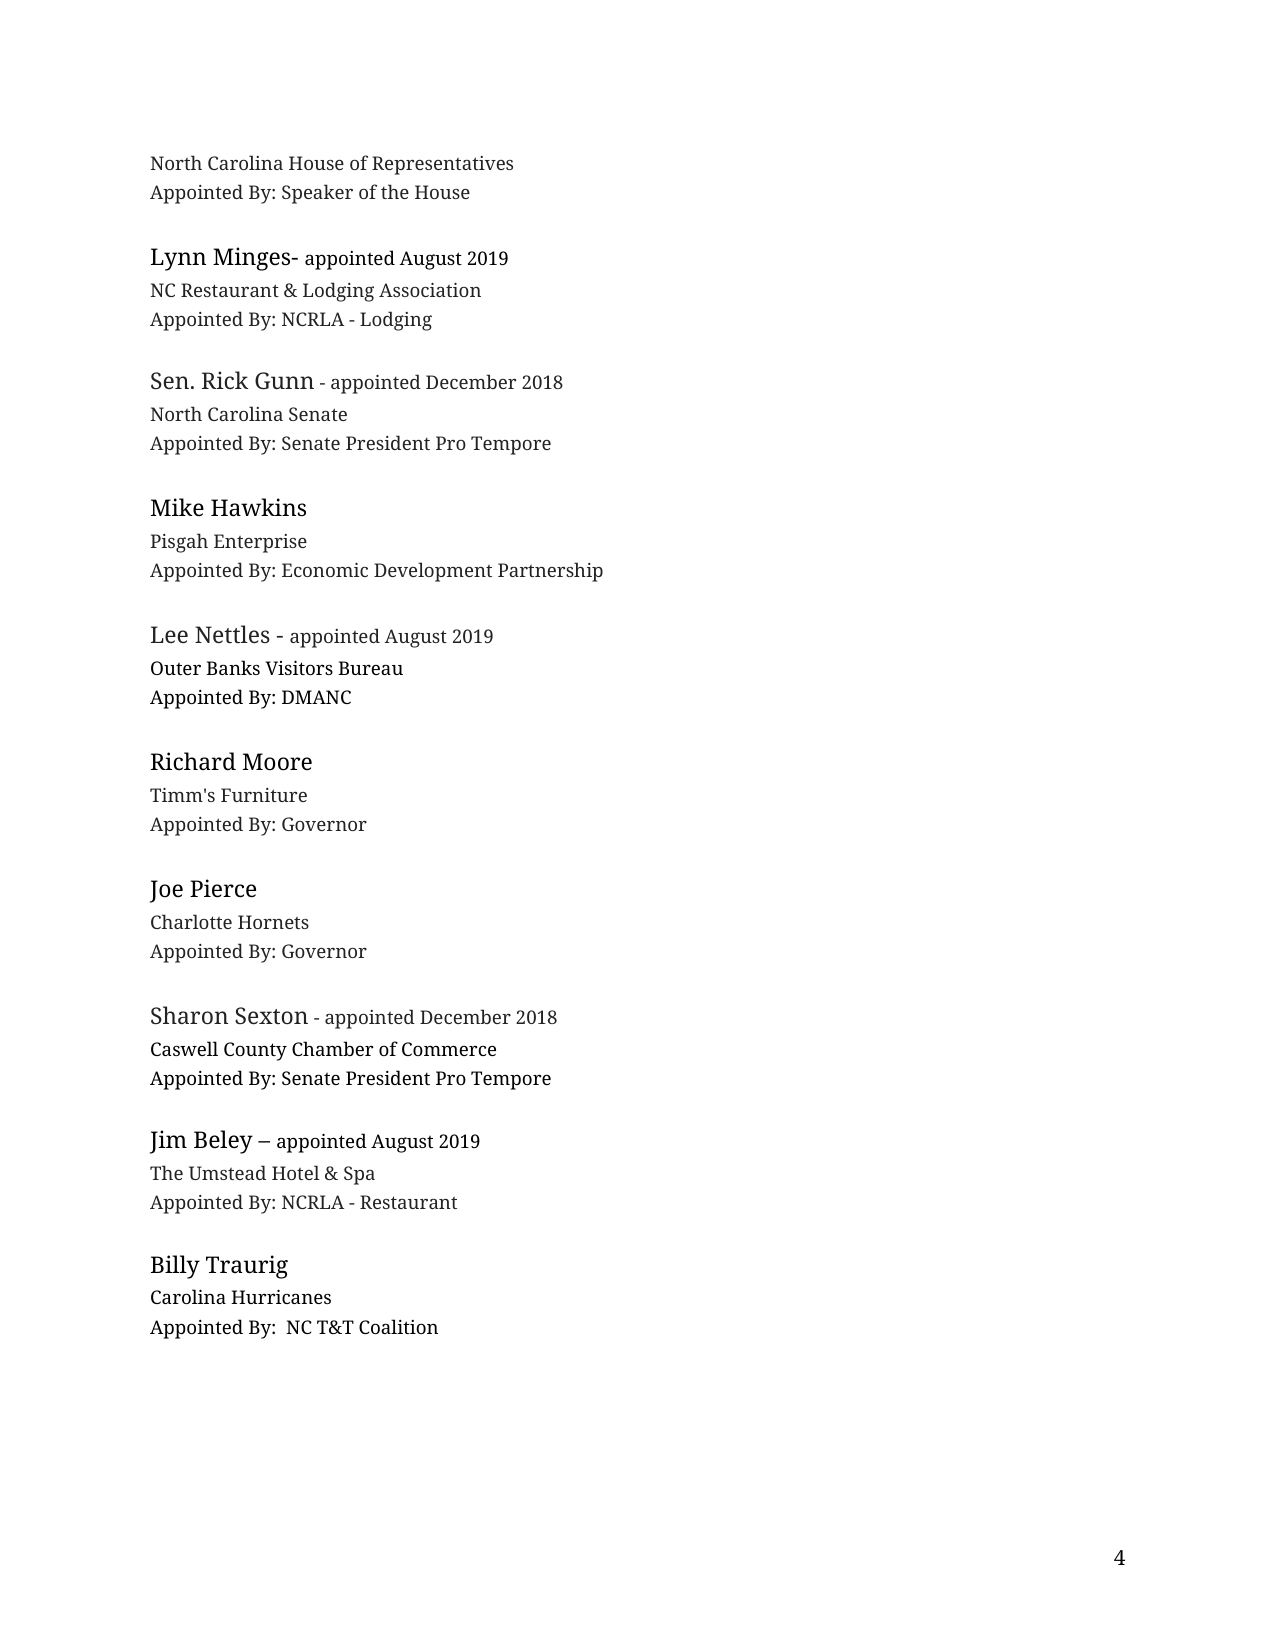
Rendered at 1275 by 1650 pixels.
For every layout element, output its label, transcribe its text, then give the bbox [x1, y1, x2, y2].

text Lee Nettles - appointed August 2019 [150, 619, 1125, 650]
text Appointed By: Senate President Pro Tempore [150, 1066, 1125, 1091]
text Sharon Sexton - appointed December 2018 [150, 1000, 1125, 1032]
text Sen. Rick Gunn - appointed December 2018 [150, 365, 1125, 396]
text Pisgah Enterprise [150, 528, 1125, 553]
text Jim Beley – appointed August 2019 [150, 1124, 1125, 1155]
text Lynn Minges- appointed August 2019 [150, 241, 1125, 272]
text Carolina Hurricanes [150, 1285, 1125, 1310]
text North Carolina House of Representatives [150, 150, 1125, 176]
text Appointed By: Senate President Pro Tempore [150, 430, 1125, 456]
text Appointed By: Economic Development Partnership [150, 557, 1125, 583]
text Billy Traurig [150, 1249, 1125, 1280]
text Richard Moore [150, 746, 1125, 777]
text North Carolina Senate [150, 401, 1125, 426]
text Appointed By: NCRLA - Restaurant [150, 1189, 1125, 1215]
text Appointed By: Speaker of the House [150, 179, 1125, 205]
text Outer Banks Visitors Bureau [150, 655, 1125, 681]
text Appointed By: NC T&T Coalition [150, 1314, 1125, 1339]
text Caswell County Chamber of Commerce [150, 1036, 1125, 1062]
text Charlotte Hornets [150, 909, 1125, 935]
text Appointed By: Governor [150, 938, 1125, 964]
text Joe Pierce [150, 873, 1125, 904]
text The Umstead Hotel & Spa [150, 1160, 1125, 1186]
text Appointed By: DMANC [150, 684, 1125, 710]
text NC Restaurant & Lodging Association [150, 277, 1125, 303]
text Timm's Furniture [150, 782, 1125, 808]
text Appointed By: Governor [150, 811, 1125, 837]
text Appointed By: NCRLA - Lodging [150, 306, 1125, 332]
text Mike Hawkins [150, 492, 1125, 523]
